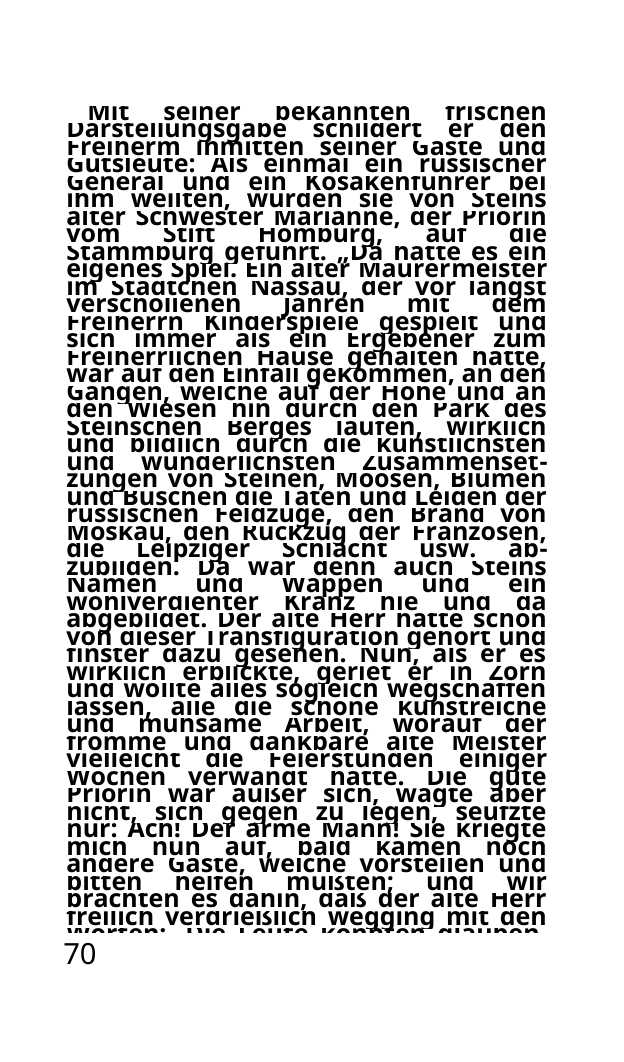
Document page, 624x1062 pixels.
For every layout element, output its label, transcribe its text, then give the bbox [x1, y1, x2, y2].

text 70 [63, 941, 96, 970]
text Mit seiner bekannten frischen Darstellungsgabe schildert er den Freiherm inmitten seiner Gäste und Gutsleute: Als einmal ein russischer General und ein Kosakenführer bei ihm weilten, wurden sie von Steins alter Schwester Marianne, der Priorin vom Stift Homburg, auf die Stammburg geführt. „Da hatte es ein eigenes Spiel. Ein alter Maurermeister im Städtchen Nassau, der vor längst verschollenen Jahren mit dem Freiherrn Kinderspiele gespielt und sich immer als ein Ergebener zum Freiherrlichen Hause gehalten hatte, war auf den Einfall gekommen, an den Gängen, welche auf der Höhe und an den Wiesen hin durch den Park des Steinschen Berges laufen, wirklich und bildlich durch die künstlichsten und wunderlichsten Zusammensetzungen von Steinen, Moosen, Blumen und Büschen die Taten und Leiden der russischen Feldzüge, den Brand von Moskau, den Rückzug der Franzosen, die Leipziger Schlacht usw. abzubilden. Da war denn auch Steins Namen und Wappen und ein wohlverdienter Kranz hie und da abgebildet. Der alte Herr hatte schon von dieser Transfiguration gehört und finster dazu gesehen. Nun, als er es wirklich erblickte, geriet er in Zorn und wollte alles sogleich wegschaffen lassen, alle die schöne kunstreiche und mühsame Arbeit, worauf der fromme und dankbare alte Meister vielleicht die Feierstunden einiger Wochen verwandt hatte. Die gute Priorin war außer sich, wagte aber nicht, sich gegen zu legen, seufzte nur: Ach! Der arme Mann! Sie kriegte mich nun auf, bald kamen noch andere Gäste, welche vorstellen und bitten helfen mußten; und wir brachten es dahin, daß der alte Herr freilich verdrießlich wegging mit den Worten: ,Die Leute könnten glauben, ich wäre ein kindischer Narr geworden und bildete mir ein, die Welt erobert zu haben', aber er erlaubte endlich doch, daß Wind und Wetter die Kunstwerke des alten Mannes zerstören durften.“ [66, 106, 547, 933]
